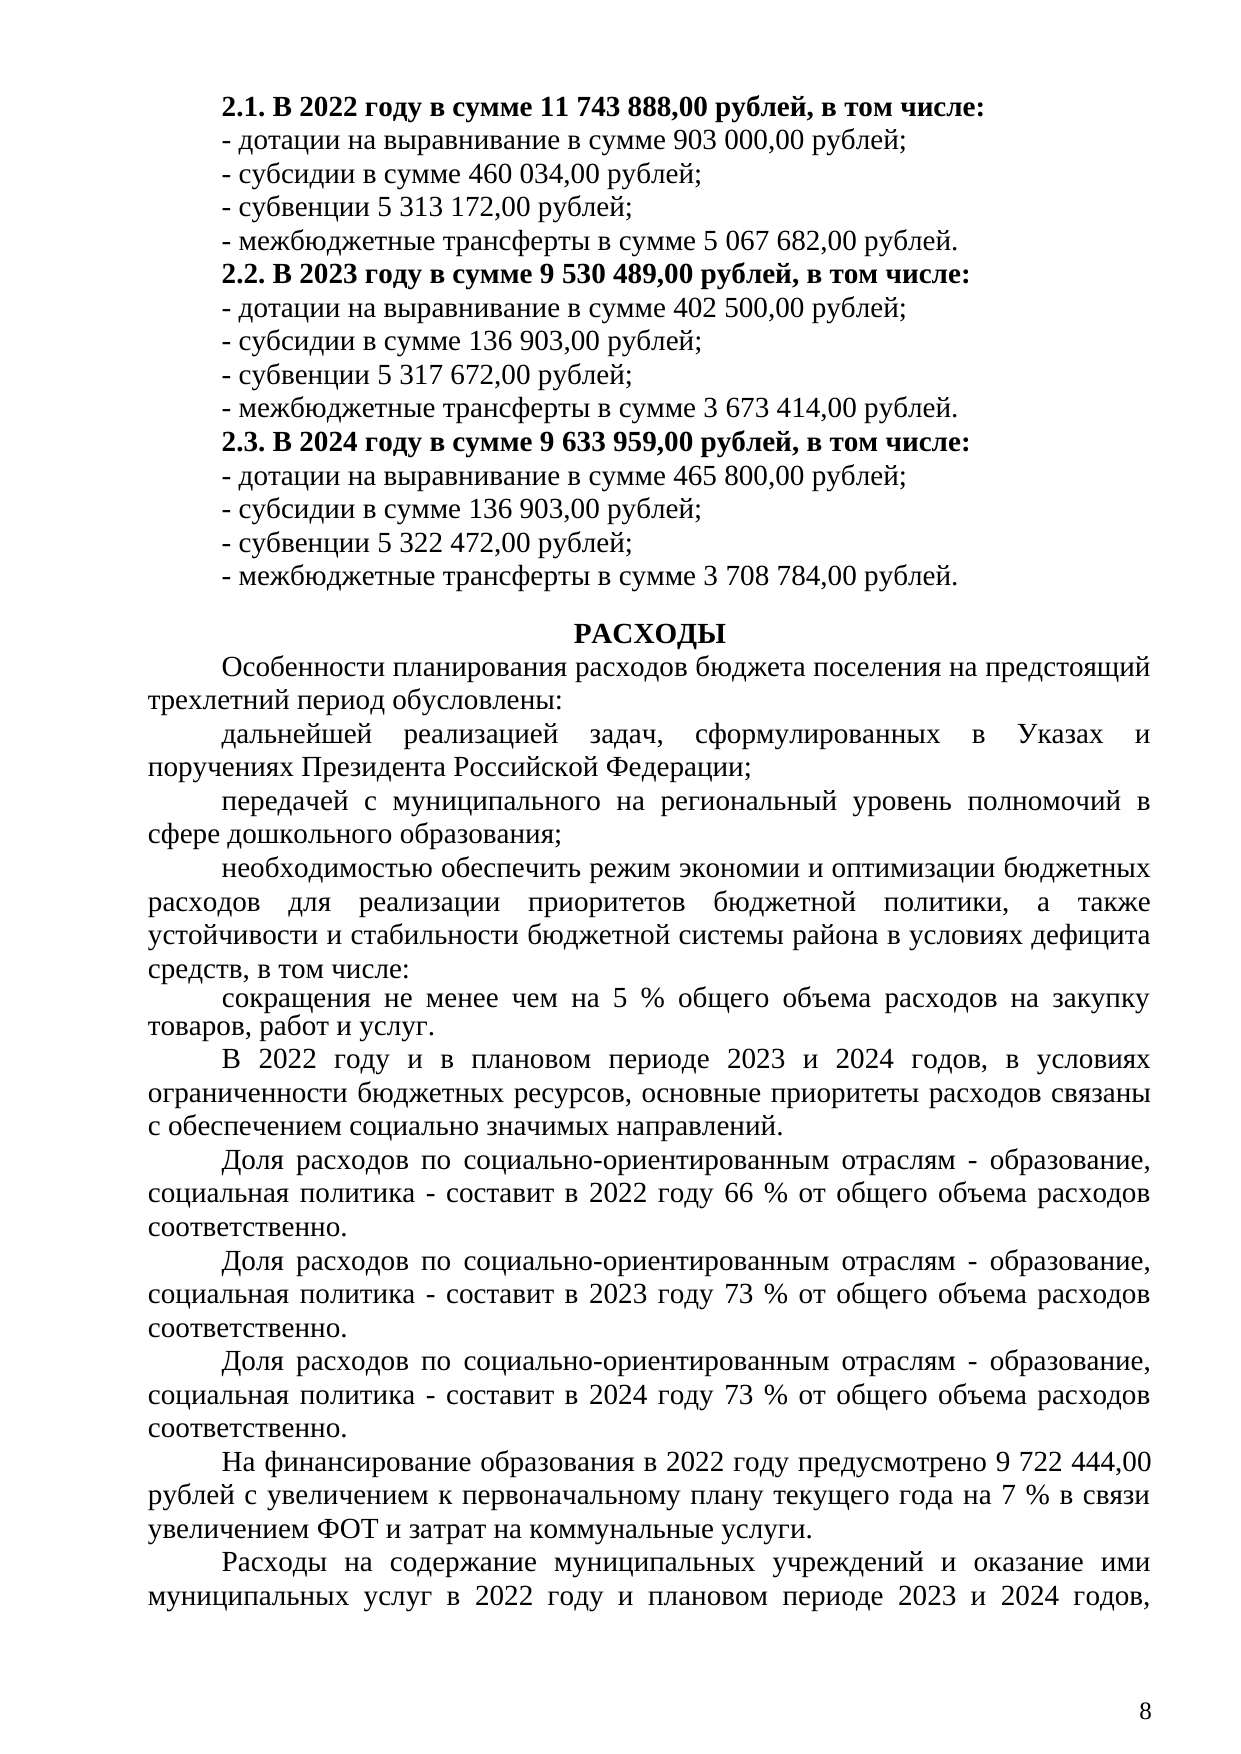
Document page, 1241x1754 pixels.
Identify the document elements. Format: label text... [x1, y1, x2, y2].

text Доля расходов по социально-ориентированным отраслям - образование, социальная политика - составит в 2024 году 73 % от общего объема расходов соответственно. [148, 1343, 1152, 1444]
text - дотации на выравнивание в сумме 903 000,00 рублей; [148, 122, 1152, 156]
text сокращения не менее чем на 5 % общего объема расходов на закупку товаров, работ и услуг. [148, 984, 1152, 1041]
text - межбюджетные трансферты в сумме 3 708 784,00 рублей. [148, 558, 1152, 592]
text 2.3. В 2024 году в сумме 9 633 959,00 рублей, в том числе: [148, 424, 1152, 458]
text - субсидии в сумме 136 903,00 рублей; [148, 323, 1152, 357]
text Доля расходов по социально-ориентированным отраслям - образование, социальная политика - составит в 2022 году 66 % от общего объема расходов соответственно. [148, 1142, 1152, 1243]
text - субвенции 5 313 172,00 рублей; [148, 189, 1152, 223]
text В 2022 году и в плановом периоде 2023 и 2024 годов, в условиях ограниченности бюджетных ресурсов, основные приоритеты расходов связаны с обеспечением социально значимых направлений. [148, 1041, 1152, 1142]
text необходимостью обеспечить режим экономии и оптимизации бюджетных расходов для реализации приоритетов бюджетной политики, а также устойчивости и стабильности бюджетной системы района в условиях дефицита средств, в том числе: [148, 850, 1152, 984]
text 2.2. В 2023 году в сумме 9 530 489,00 рублей, в том числе: [148, 256, 1152, 290]
text - дотации на выравнивание в сумме 402 500,00 рублей; [148, 290, 1152, 323]
text На финансирование образования в 2022 году предусмотрено 9 722 444,00 рублей с увеличением к первоначальному плану текущего года на 7 % в связи увеличением ФОТ и затрат на коммунальные услуги. [148, 1444, 1152, 1544]
text 2.1. В 2022 году в сумме 11 743 888,00 рублей, в том числе: [148, 89, 1152, 122]
text дальнейшей реализацией задач, сформулированных в Указах и поручениях Президента Российской Федерации; [148, 716, 1152, 783]
text - межбюджетные трансферты в сумме 5 067 682,00 рублей. [148, 223, 1152, 256]
text - субвенции 5 317 672,00 рублей; [148, 357, 1152, 391]
text Доля расходов по социально-ориентированным отраслям - образование, социальная политика - составит в 2023 году 73 % от общего объема расходов соответственно. [148, 1243, 1152, 1343]
text - дотации на выравнивание в сумме 465 800,00 рублей; [148, 458, 1152, 491]
text - межбюджетные трансферты в сумме 3 673 414,00 рублей. [148, 391, 1152, 424]
text - субсидии в сумме 460 034,00 рублей; [148, 156, 1152, 189]
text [148, 1544, 1152, 1612]
text - субсидии в сумме 136 903,00 рублей; [148, 491, 1152, 525]
text - субвенции 5 322 472,00 рублей; [148, 525, 1152, 558]
text РАСХОДЫ [148, 620, 1152, 649]
text передачей с муниципального на региональный уровень полномочий в сфере дошкольного образования; [148, 783, 1152, 850]
text Особенности планирования расходов бюджета поселения на предстоящий трехлетний период обусловлены: [148, 649, 1152, 716]
